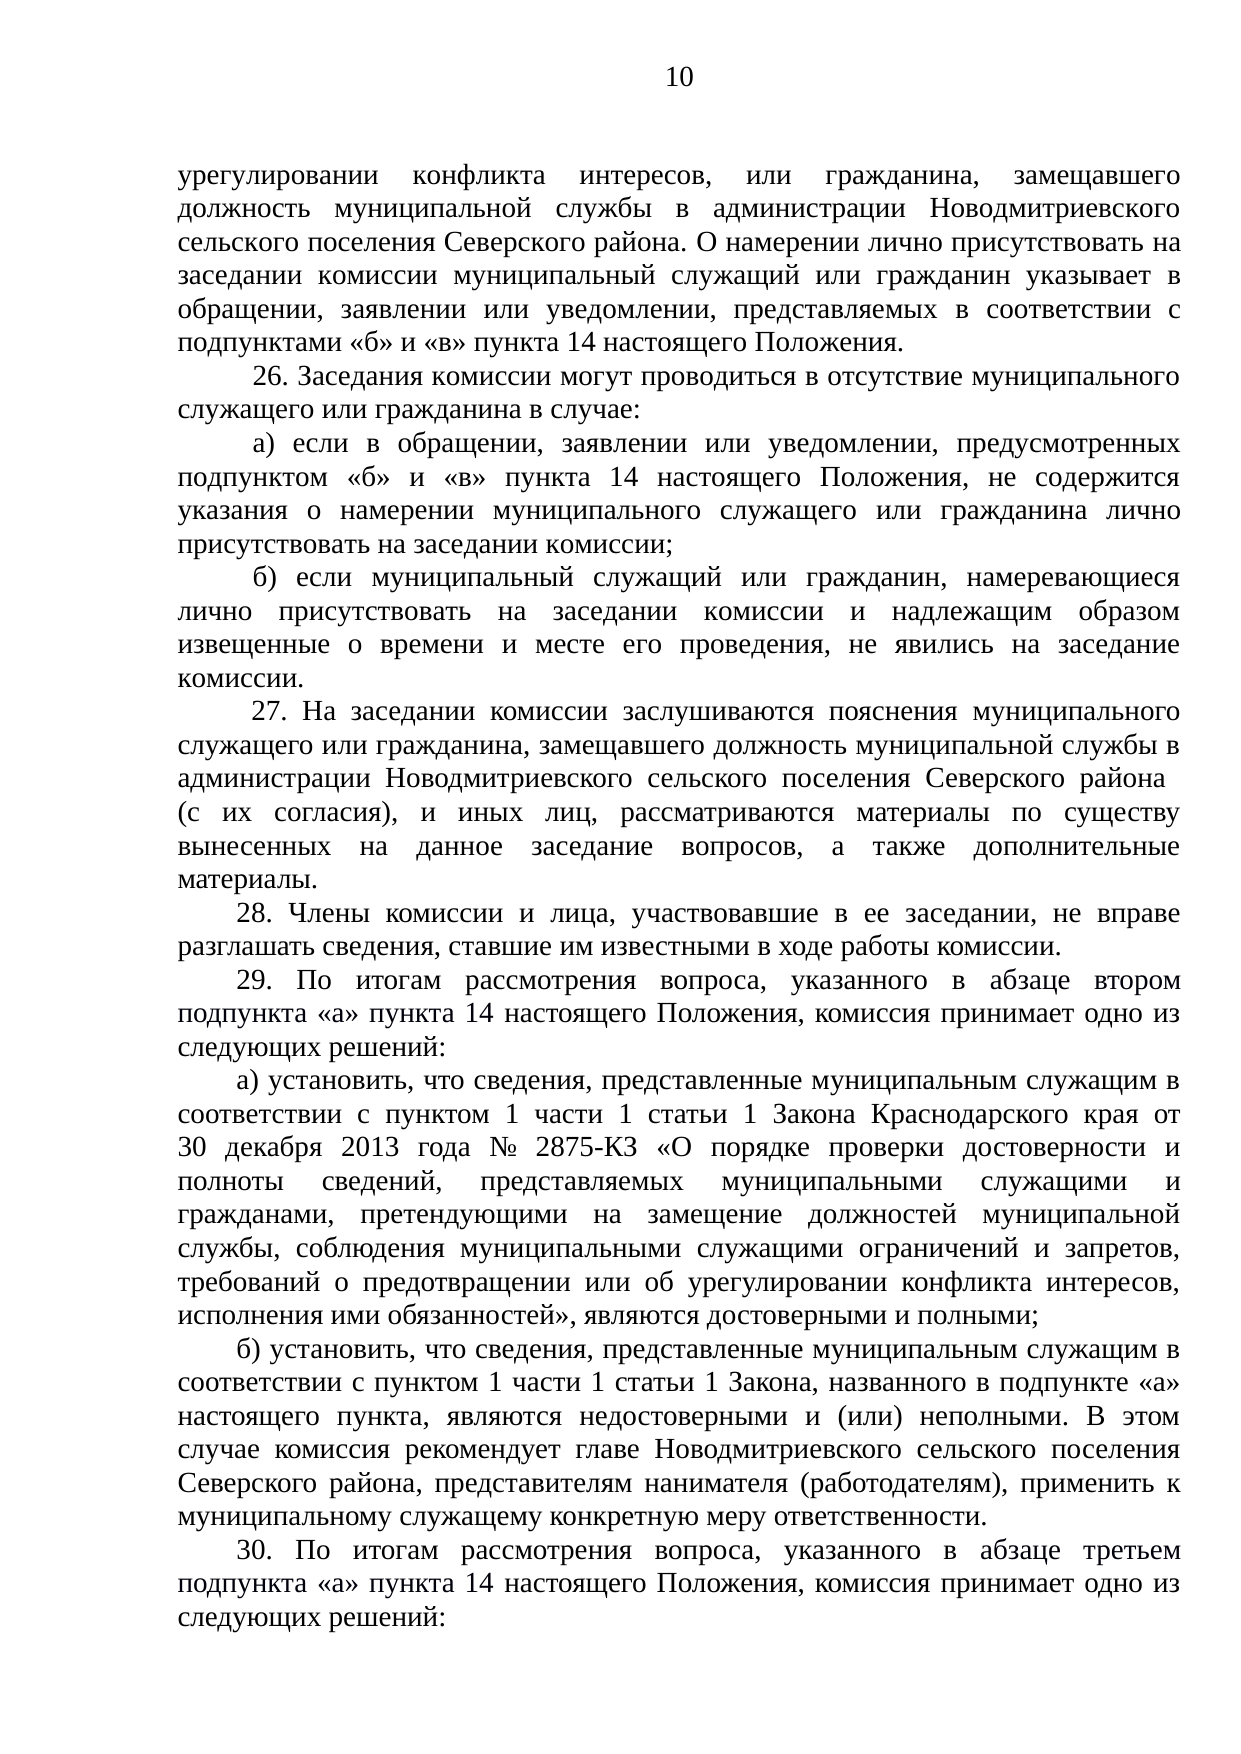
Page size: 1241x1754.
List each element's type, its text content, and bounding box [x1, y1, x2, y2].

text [177, 157, 1181, 358]
text а) установить, что сведения, представленные муниципальным служащим в соответствии с пунктом 1 части 1 статьи 1 Закона Краснодарского края от 30 декабря 2013 года № 2875-КЗ «О порядке проверки достоверности и полноты сведений, представляемых муниципальными служащими и гражданами, претендующими на замещение должностей муниципальной службы, соблюдения муниципальными служащими ограничений и запретов, требований о предотвращении или об урегулировании конфликта интересов, исполнения ими обязанностей», являются достоверными и полными; [177, 1062, 1181, 1331]
text 29. По итогам рассмотрения вопроса, указанного в абзаце втором подпункта «а» пункта 14 настоящего Положения, комиссия принимает одно из следующих решений: [177, 962, 1181, 1062]
text 28. Члены комиссии и лица, участвовавшие в ее заседании, не вправе разглашать сведения, ставшие им известными в ходе работы комиссии. [177, 895, 1181, 962]
text 30. По итогам рассмотрения вопроса, указанного в абзаце третьем подпункта «а» пункта 14 настоящего Положения, комиссия принимает одно из следующих решений: [177, 1532, 1181, 1633]
text б) установить, что сведения, представленные муниципальным служащим в соответствии с пунктом 1 части 1 статьи 1 Закона, названного в подпункте «а» настоящего пункта, являются недостоверными и (или) неполными. В этом случае комиссия рекомендует главе Новодмитриевского сельского поселения Северского района, представителям нанимателя (работодателям), применить к муниципальному служащему конкретную меру ответственности. [177, 1331, 1181, 1532]
text б) если муниципальный служащий или гражданин, намеревающиеся лично присутствовать на заседании комиссии и надлежащим образом извещенные о времени и месте его проведения, не явились на заседание комиссии. [177, 559, 1181, 693]
text а) если в обращении, заявлении или уведомлении, предусмотренных подпунктом «б» и «в» пункта 14 настоящего Положения, не содержится указания о намерении муниципального служащего или гражданина лично присутствовать на заседании комиссии; [177, 425, 1181, 559]
text 27. На заседании комиссии заслушиваются пояснения муниципального служащего или гражданина, замещавшего должность муниципальной службы в администрации Новодмитриевского сельского поселения Северского района (с их согласия), и иных лиц, рассматриваются материалы по существу вынесенных на данное заседание вопросов, а также дополнительные материалы. [177, 693, 1181, 895]
text 26. Заседания комиссии могут проводиться в отсутствие муниципального служащего или гражданина в случае: [177, 358, 1181, 425]
